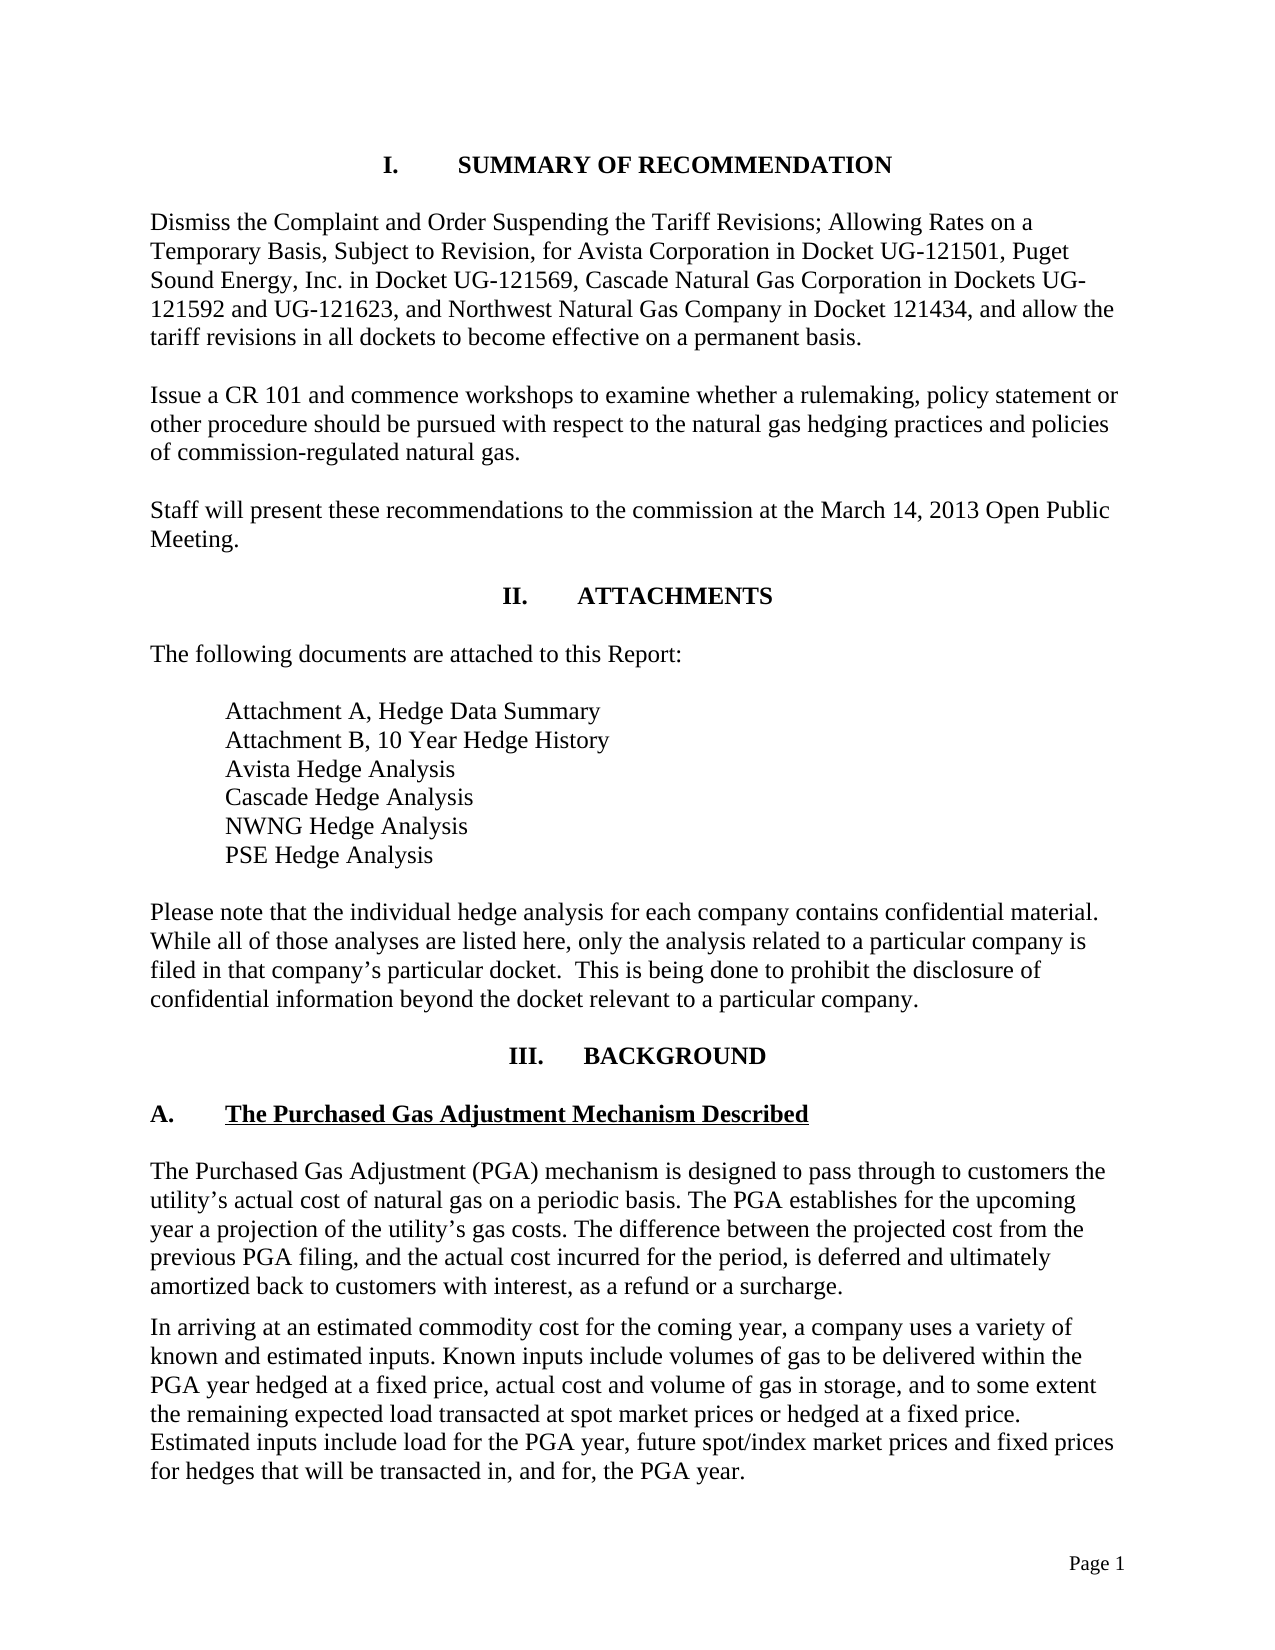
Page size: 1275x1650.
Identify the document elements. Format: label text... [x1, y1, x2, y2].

text I. SUMMARY OF RECOMMENDATION [150, 150, 1125, 179]
text The Purchased Gas Adjustment (PGA) mechanism is designed to pass through to customers the utility’s actual cost of natural gas on a periodic basis. The PGA establishes for the upcoming year a projection of the utility’s gas costs. The difference between the projected cost from the previous PGA filing, and the actual cost incurred for the period, is deferred and ultimately amortized back to customers with interest, as a refund or a surcharge. [150, 1156, 1125, 1300]
text Please note that the individual hedge analysis for each company contains confidential material. While all of those analyses are listed here, only the analysis related to a particular company is filed in that company’s particular docket. This is being done to prohibit the disclosure of confidential information beyond the docket relevant to a particular company. [150, 897, 1125, 1012]
text II. ATTACHMENTS [150, 581, 1125, 610]
text Staff will present these recommendations to the commission at the March 14, 2013 Open Public Meeting. [150, 495, 1125, 552]
text Dismiss the Complaint and Order Suspending the Tariff Revisions; Allowing Rates on a Temporary Basis, Subject to Revision, for Avista Corporation in Docket UG-121501, Puget Sound Energy, Inc. in Docket UG-121569, Cascade Natural Gas Corporation in Dockets UG-121592 and UG-121623, and Northwest Natural Gas Company in Docket 121434, and allow the tariff revisions in all dockets to become effective on a permanent basis. [150, 207, 1125, 351]
text Issue a CR 101 and commence workshops to examine whether a rulemaking, policy statement or other procedure should be pursued with respect to the natural gas hedging practices and policies of commission-regulated natural gas. [150, 380, 1125, 466]
text Attachment B, 10 Year Hedge History [150, 725, 1125, 754]
text A. The Purchased Gas Adjustment Mechanism Described [150, 1099, 1125, 1127]
text The following documents are attached to this Report: [150, 639, 1125, 667]
text III. BACKGROUND [150, 1041, 1125, 1070]
text Cascade Hedge Analysis [150, 782, 1125, 811]
text Attachment A, Hedge Data Summary [150, 696, 1125, 725]
text In arriving at an estimated commodity cost for the coming year, a company uses a variety of known and estimated inputs. Known inputs include volumes of gas to be delivered within the PGA year hedged at a fixed price, actual cost and volume of gas in storage, and to some extent the remaining expected load transacted at spot market prices or hedged at a fixed price. Estimated inputs include load for the PGA year, future spot/index market prices and fixed prices for hedges that will be transacted in, and for, the PGA year. [150, 1312, 1125, 1485]
text Avista Hedge Analysis [150, 754, 1125, 782]
text NWNG Hedge Analysis [150, 811, 1125, 840]
text PSE Hedge Analysis [150, 840, 1125, 869]
